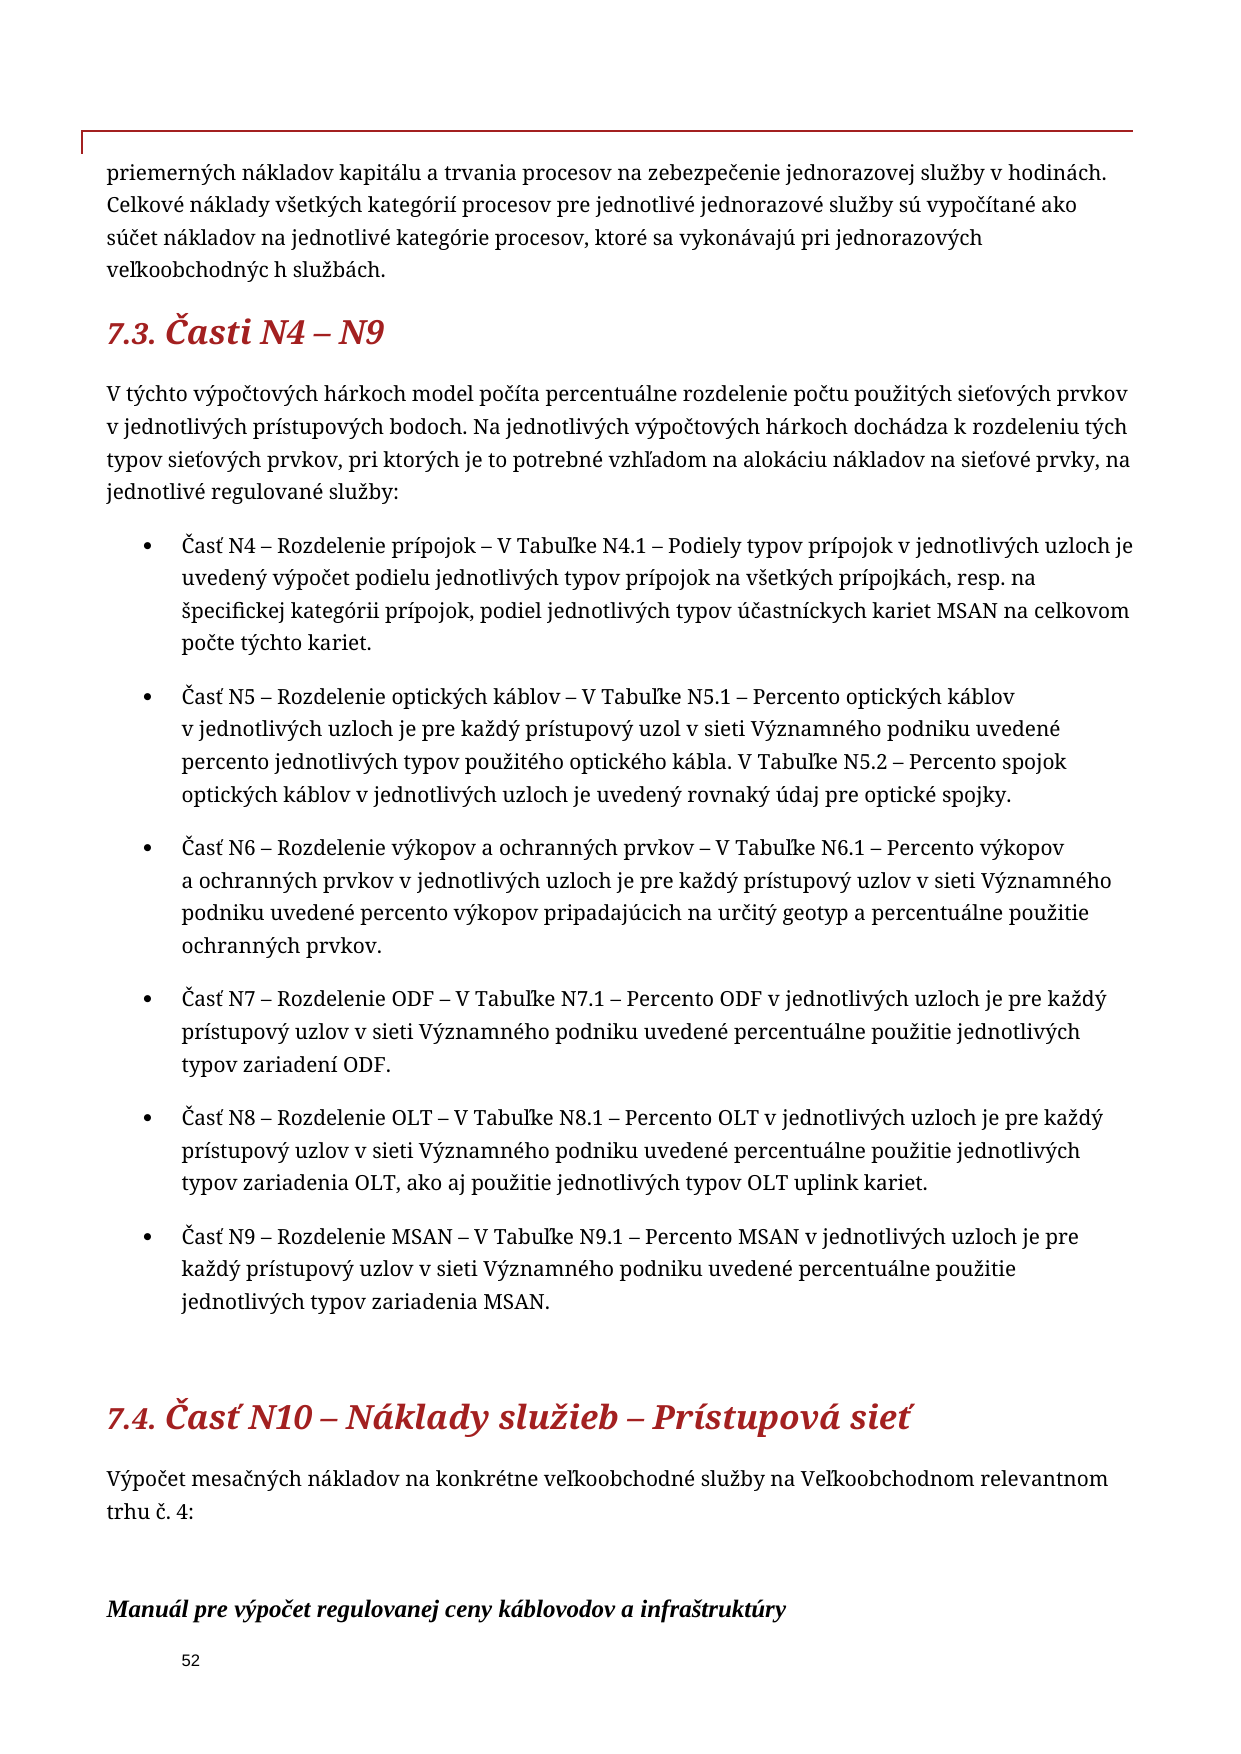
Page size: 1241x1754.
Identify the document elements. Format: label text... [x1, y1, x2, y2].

subtitle Časti N4 – N9 [106, 309, 1134, 354]
list Časť N5 – Rozdelenie optických káblov – V Tabuľke N5.1 – Percento optických káblov v jednotlivých uzloch je pre každý prístupový uzol v sieti Významného podniku uvedené percento jednotlivých typov použitého optického kábla. V Tabuľke N5.2 – Percento spojok optických káblov v jednotlivých uzloch je uvedený rovnaký údaj pre optické spojky. [144, 682, 1134, 808]
list Časť N7 – Rozdelenie ODF – V Tabuľke N7.1 – Percento ODF v jednotlivých uzloch je pre každý prístupový uzlov v sieti Významného podniku uvedené percentuálne použitie jednotlivých typov zariadení ODF. [144, 984, 1134, 1078]
list Časť N6 – Rozdelenie výkopov a ochranných prvkov – V Tabuľke N6.1 – Percento výkopov a ochranných prvkov v jednotlivých uzloch je pre každý prístupový uzlov v sieti Významného podniku uvedené percento výkopov pripadajúcich na určitý geotyp a percentuálne použitie ochranných prvkov. [144, 833, 1134, 959]
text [106, 128, 1134, 284]
subtitle Časť N10 – Náklady služieb – Prístupová sieť [106, 1394, 1134, 1439]
list Časť N8 – Rozdelenie OLT – V Tabuľke N8.1 – Percento OLT v jednotlivých uzloch je pre každý prístupový uzlov v sieti Významného podniku uvedené percentuálne použitie jednotlivých typov zariadenia OLT, ako aj použitie jednotlivých typov OLT uplink kariet. [144, 1103, 1134, 1197]
text Výpočet mesačných nákladov na konkrétne veľkoobchodné služby na Veľkoobchodnom relevantnom trhu č. 4: [106, 1464, 1134, 1525]
list Časť N4 – Rozdelenie prípojok – V Tabuľke N4.1 – Podiely typov prípojok v jednotlivých uzloch je uvedený výpočet podielu jednotlivých typov prípojok na všetkých prípojkách, resp. na špecifickej kategórii prípojok, podiel jednotlivých typov účastníckych kariet MSAN na celkovom počte týchto kariet. [144, 531, 1134, 657]
text V týchto výpočtových hárkoch model počíta percentuálne rozdelenie počtu použitých sieťových prvkov v jednotlivých prístupových bodoch. Na jednotlivých výpočtových hárkoch dochádza k rozdeleniu tých typov sieťových prvkov, pri ktorých je to potrebné vzhľadom na alokáciu nákladov na sieťové prvky, na jednotlivé regulované služby: [106, 379, 1134, 506]
list Časť N9 – Rozdelenie MSAN – V Tabuľke N9.1 – Percento MSAN v jednotlivých uzloch je pre každý prístupový uzlov v sieti Významného podniku uvedené percentuálne použitie jednotlivých typov zariadenia MSAN. [144, 1222, 1134, 1315]
